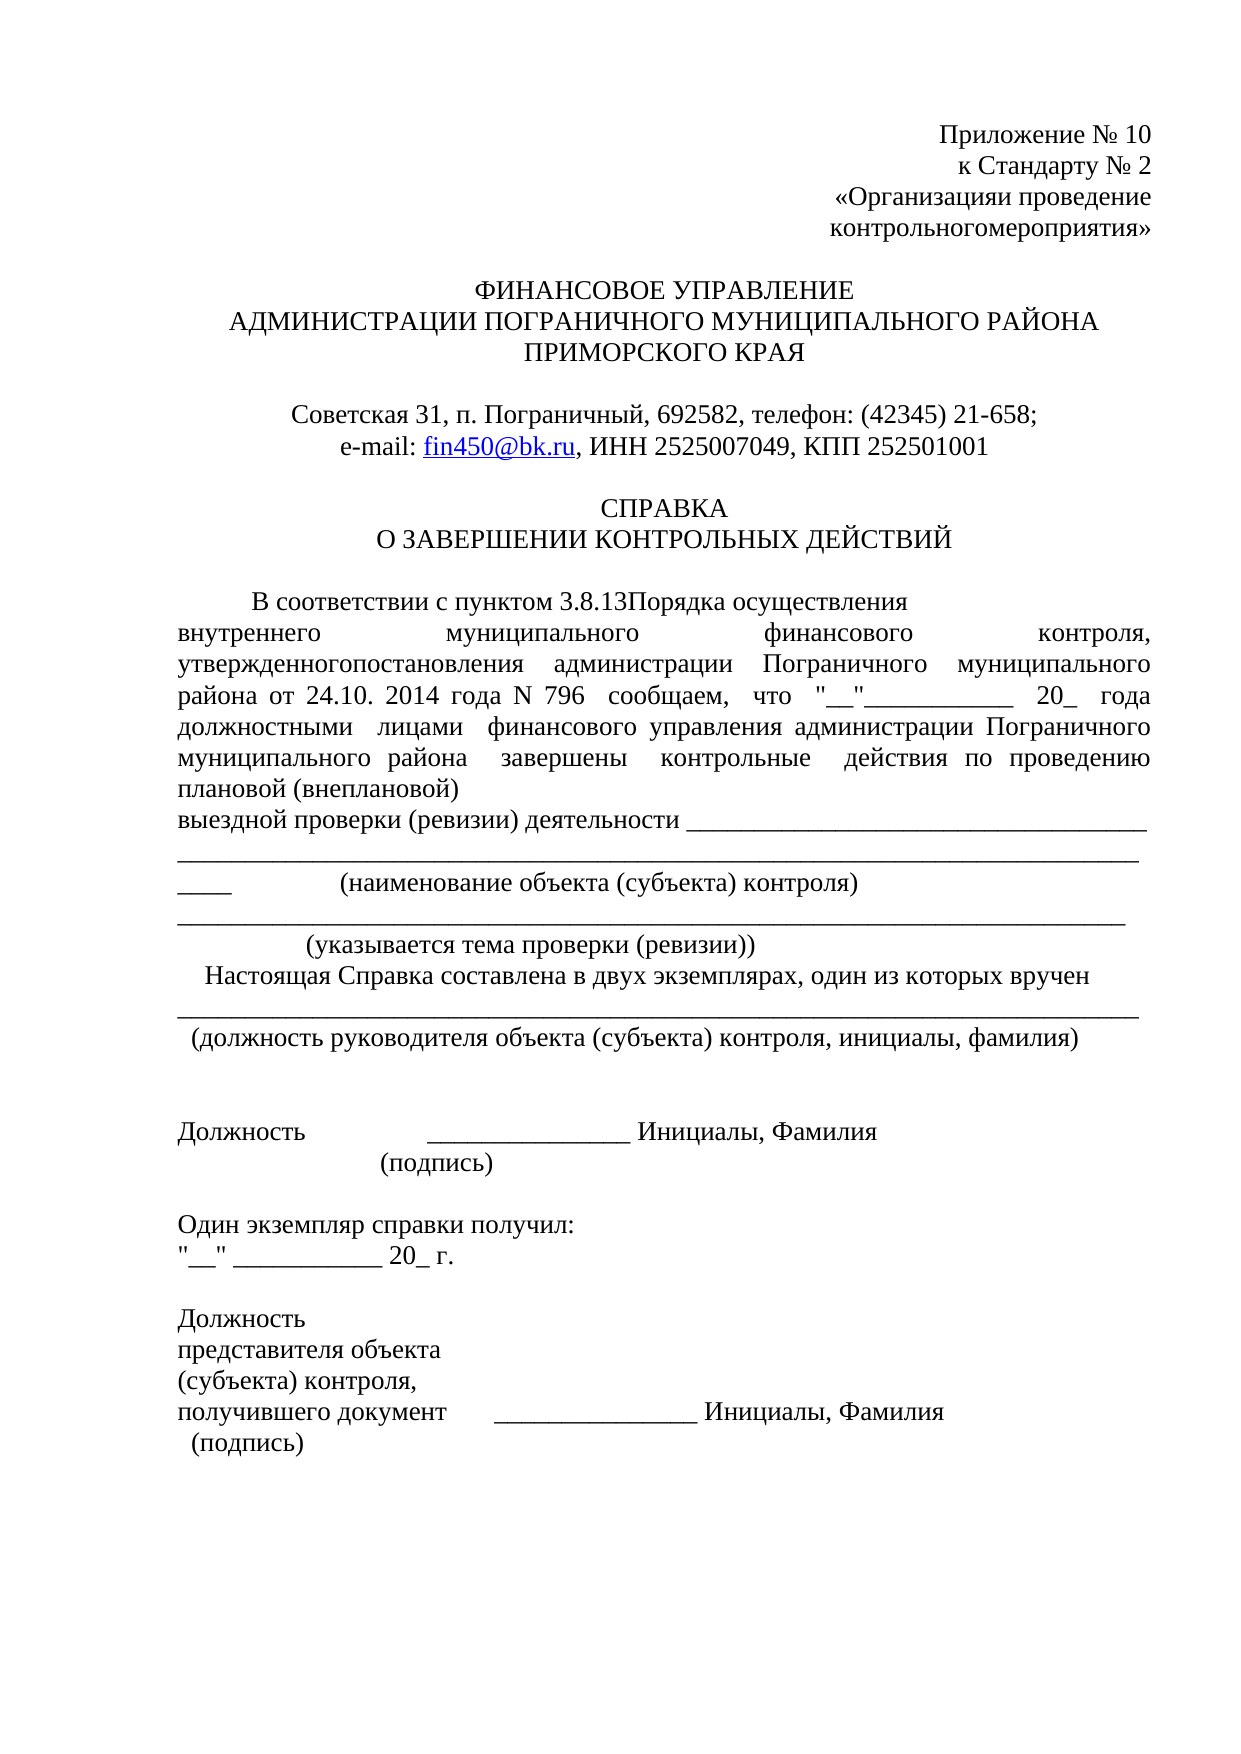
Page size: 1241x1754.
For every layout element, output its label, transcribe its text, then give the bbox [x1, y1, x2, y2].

text «Организацияи проведение [177, 180, 1152, 212]
text Должность _______________ Инициалы, Фамилия [177, 1115, 1152, 1146]
text получившего документ _______________ Инициалы, Фамилия [177, 1395, 1152, 1426]
text (указывается тема проверки (ревизии)) [177, 928, 1152, 959]
text контрольногомероприятия» [177, 212, 1152, 243]
text О ЗАВЕРШЕНИИ КОНТРОЛЬНЫХ ДЕЙСТВИЙ [177, 523, 1152, 554]
text (субъекта) контроля, [177, 1364, 1152, 1395]
text СПРАВКА [177, 492, 1152, 523]
text _______________________________________________________________________ [177, 990, 1152, 1021]
text ФИНАНСОВОЕ УПРАВЛЕНИЕ [177, 274, 1152, 305]
text Должность [177, 1302, 1152, 1333]
text Настоящая Справка составлена в двух экземплярах, один из которых вручен [177, 959, 1152, 990]
text внутреннего муниципального финансового контроля, утвержденногопостановления администрации Пограничного муниципального района от 24.10. 2014 года N 796 сообщаем, что "__"___________ 20_ года должностными лицами финансового управления администрации Пограничного муниципального района завершены контрольные действия по проведению плановой (внеплановой) [177, 616, 1152, 803]
text "__" ___________ 20_ г. [177, 1239, 1152, 1271]
text (подпись) [177, 1426, 1152, 1457]
text АДМИНИСТРАЦИИ ПОГРАНИЧНОГО МУНИЦИПАЛЬНОГО РАЙОНА [177, 305, 1152, 336]
text e-mail: fin450@bk.ru, ИНН 2525007049, КПП 252501001 [177, 429, 1152, 461]
text выездной проверки (ревизии) деятельности __________________________________ [177, 803, 1152, 834]
text ______________________________________________________________________ [177, 897, 1152, 928]
text (должность руководителя объекта (субъекта) контроля, инициалы, фамилия) [177, 1021, 1152, 1052]
text В соответствии с пунктом 3.8.13Порядка осуществления [177, 585, 1152, 616]
text ___________________________________________________________________________ (наименование объекта (субъекта) контроля) [177, 834, 1152, 897]
text Приложение № 10 [177, 118, 1152, 149]
text Один экземпляр справки получил: [177, 1208, 1152, 1239]
text Советская 31, п. Пограничный, 692582, телефон: (42345) 21-658; [177, 398, 1152, 429]
text представителя объекта [177, 1333, 1152, 1364]
text ПРИМОРСКОГО КРАЯ [177, 336, 1152, 367]
text (подпись) [177, 1146, 1152, 1177]
text к Стандарту № 2 [177, 149, 1152, 180]
